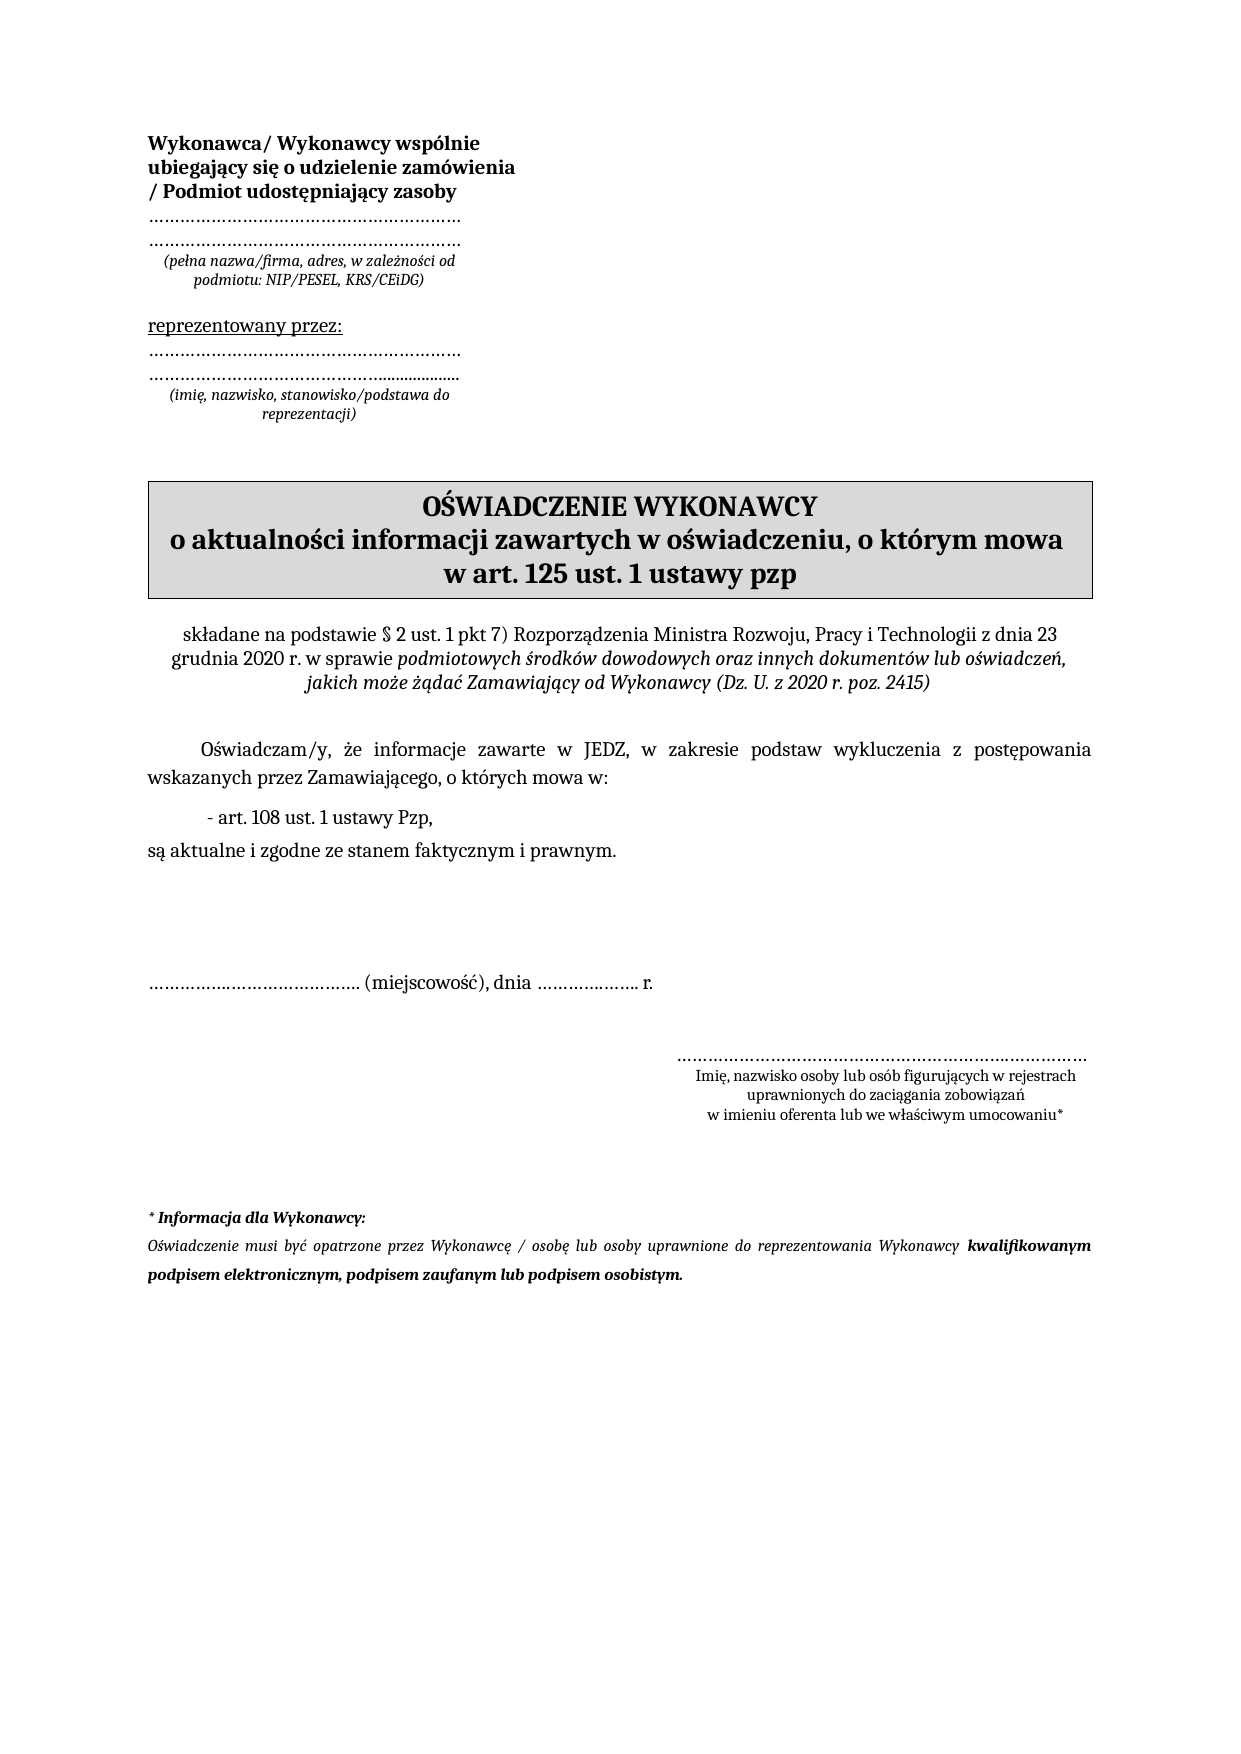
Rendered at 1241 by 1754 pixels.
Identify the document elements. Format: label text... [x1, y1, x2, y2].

text (imię, nazwisko, stanowisko/podstawa do reprezentacji) [148, 385, 472, 424]
text …………………………………………………………………………………………….................. [148, 337, 472, 385]
text Wykonawca/ Wykonawcy wspólnie [148, 131, 1093, 155]
table_header OŚWIADCZENIE WYKONAWCY o aktualności informacji zawartych w oświadczeniu, o którym mowa w art. 125 ust. 1 ustawy pzp [149, 482, 1092, 598]
text - art. 108 ust. 1 ustawy Pzp, [207, 805, 1093, 829]
list Oświadczam/y, że informacje zawarte w JEDZ, w zakresie podstaw wykluczenia z postępowania wskazanych przez Zamawiającego, o których mowa w: [148, 738, 1093, 789]
text …………….……………………. (miejscowość), dnia ………….……. r. [148, 971, 1093, 995]
text ……………………………………………………….…………… [148, 1043, 1093, 1067]
text uprawnionych do zaciągania zobowiązań [148, 1086, 1093, 1105]
text Oświadczenie musi być opatrzone przez Wykonawcę / osobę lub osoby uprawnione do reprezentowania Wykonawcy kwalifikowanym podpisem elektronicznym, podpisem zaufanym lub podpisem osobistym. [148, 1237, 1093, 1285]
text reprezentowany przez: [148, 313, 1093, 337]
text składane na podstawie § 2 ust. 1 pkt 7) Rozporządzenia Ministra Rozwoju, Pracy i Technologii z dnia 23 grudnia 2020 r. w sprawie podmiotowych środków dowodowych oraz innych dokumentów lub oświadczeń, jakich może żądać Zamawiający od Wykonawcy (Dz. U. z 2020 r. poz. 2415) [148, 623, 1093, 695]
text * Informacja dla Wykonawcy: [148, 1208, 1093, 1227]
list są aktualne i zgodne ze stanem faktycznym i prawnym. [148, 839, 1093, 863]
text w imieniu oferenta lub we właściwym umocowaniu* [148, 1105, 1093, 1124]
text / Podmiot udostępniający zasoby [148, 179, 1093, 203]
text Imię, nazwisko osoby lub osób figurujących w rejestrach [148, 1067, 1093, 1086]
text ………………………………………………………………………………………………………… [148, 203, 472, 251]
text (pełna nazwa/firma, adres, w zależności od podmiotu: NIP/PESEL, KRS/CEiDG) [148, 251, 472, 289]
text ubiegający się o udzielenie zamówienia [148, 155, 1093, 179]
